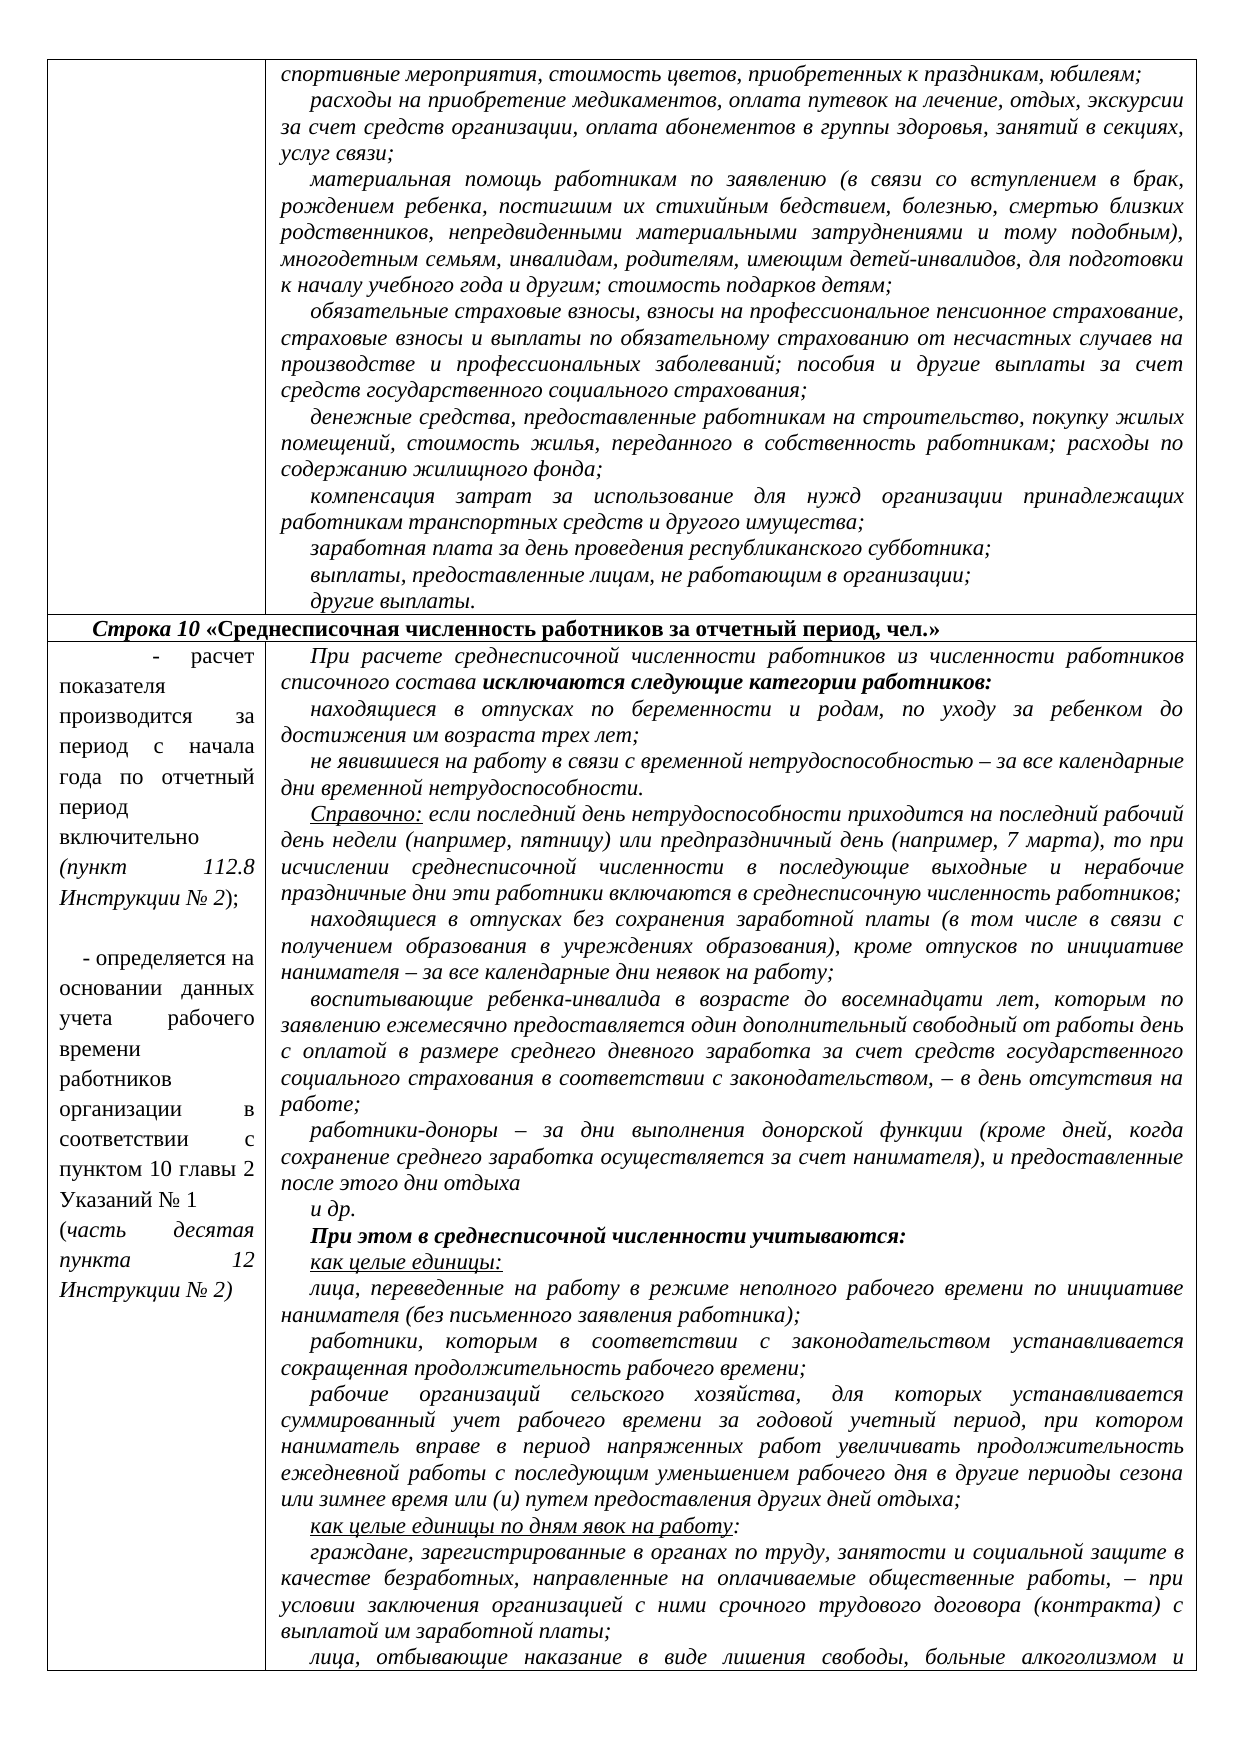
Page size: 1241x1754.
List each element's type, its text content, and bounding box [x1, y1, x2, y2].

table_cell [48, 642, 265, 1670]
table_cell Строка 10 «Среднесписочная численность работников за отчетный период, чел.» [48, 615, 1196, 641]
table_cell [266, 60, 1196, 613]
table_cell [48, 60, 265, 613]
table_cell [266, 642, 1196, 1670]
